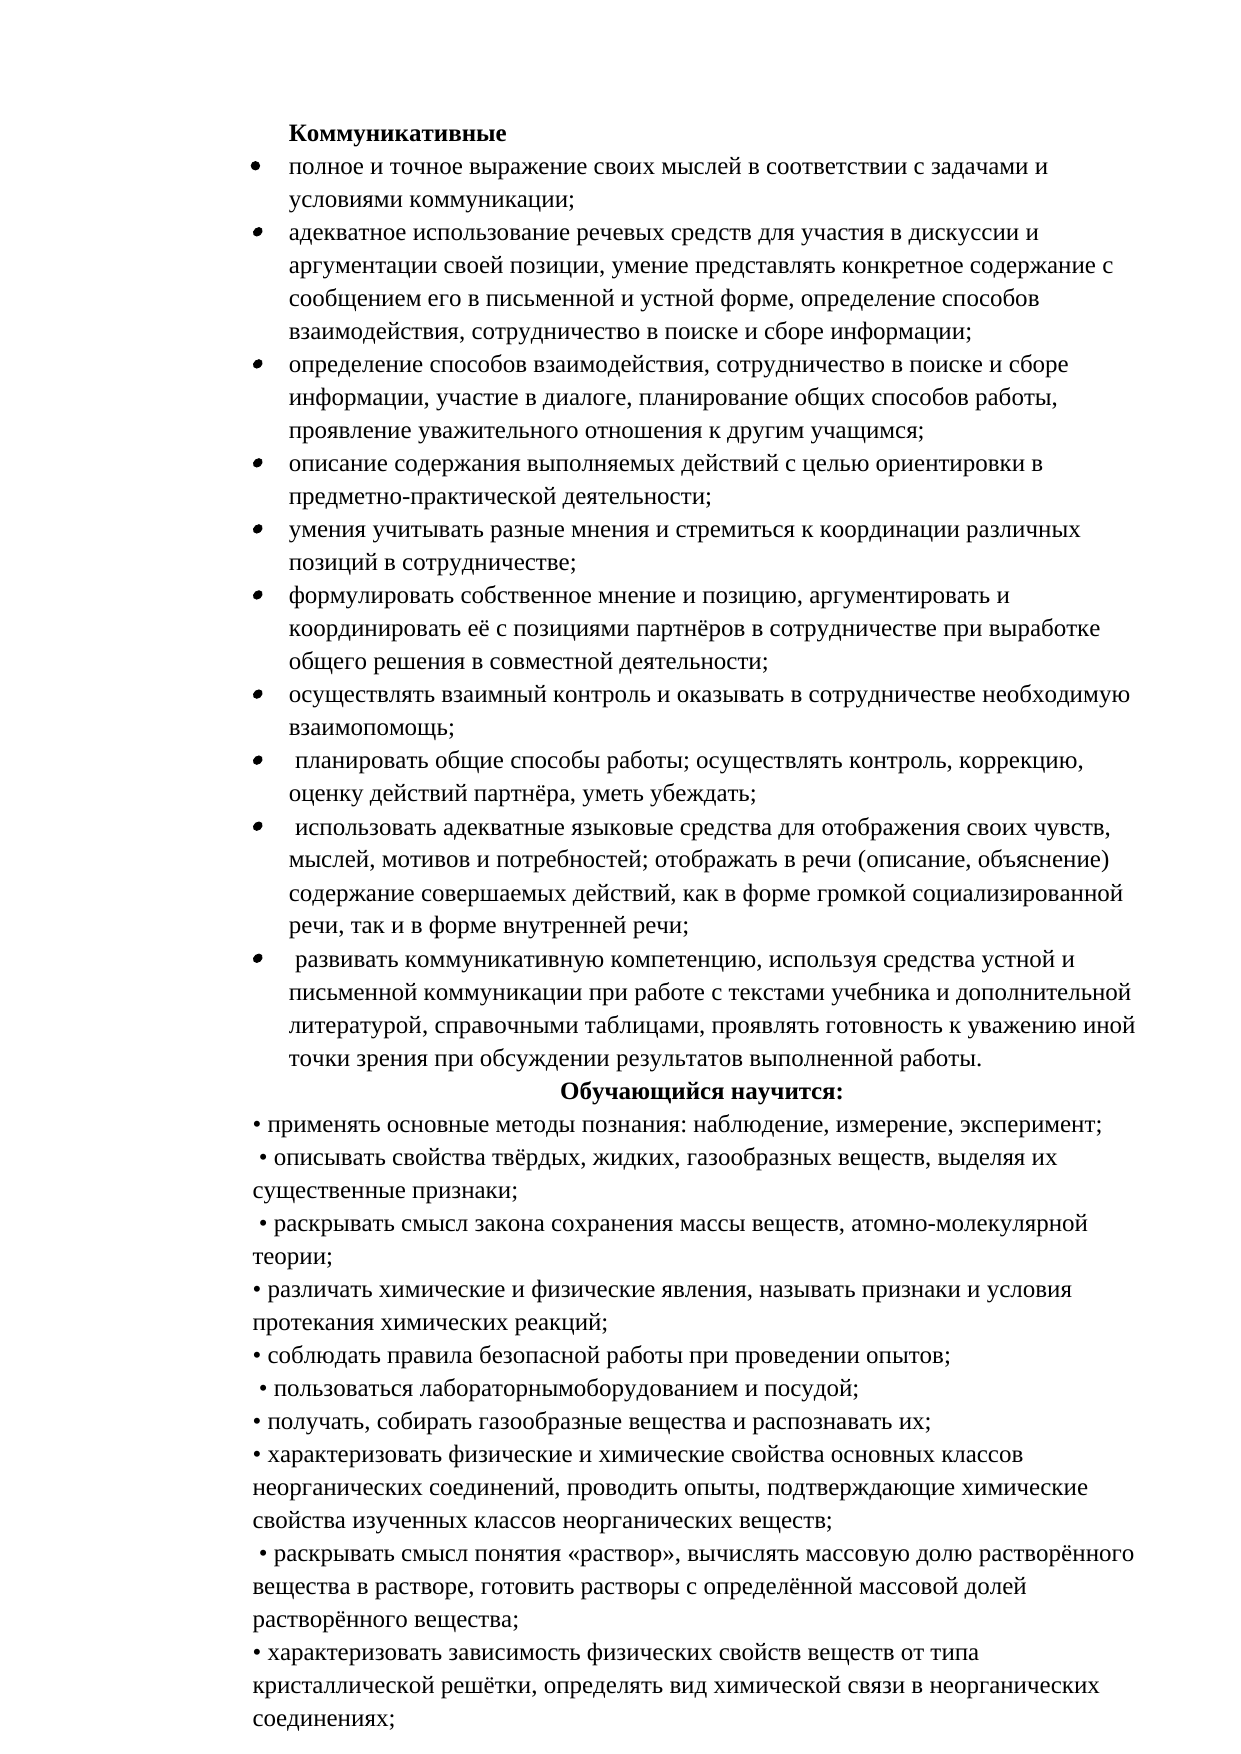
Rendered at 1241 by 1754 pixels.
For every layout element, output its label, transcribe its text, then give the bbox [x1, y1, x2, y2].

list • получать, собирать газообразные вещества и распознавать их; [252, 1406, 1152, 1435]
list Обучающийся научится: [252, 1076, 1152, 1104]
list Коммуникативные [288, 118, 1152, 147]
list определение способов взаимодействия, сотрудничество в поиске и сборе информации, участие в диалоге, планирование общих способов работы, проявление уважительного отношения к другим учащимся; [251, 349, 1152, 444]
list • соблюдать правила безопасной работы при проведении опытов; [252, 1340, 1152, 1369]
list • характеризовать физические и химические свойства основных классов неорганических соединений, проводить опыты, подтверждающие химические свойства изученных классов неорганических веществ; [252, 1439, 1152, 1534]
list осуществлять взаимный контроль и оказывать в сотрудничестве необходимую взаимопомощь; [251, 679, 1152, 741]
list формулировать собственное мнение и позицию, аргументировать и координировать её с позициями партнёров в сотрудничестве при выработке общего решения в совместной деятельности; [251, 580, 1152, 675]
list • раскрывать смысл закона сохранения массы веществ, атомно-молекулярной теории; [252, 1208, 1152, 1269]
list • применять основные методы познания: наблюдение, измерение, эксперимент; [252, 1109, 1152, 1137]
list адекватное использование речевых средств для участия в дискуссии и аргументации своей позиции, умение представлять конкретное содержание с сообщением его в письменной и устной форме, определение способов взаимодействия, сотрудничество в поиске и сборе информации; [251, 217, 1152, 345]
list • пользоваться лабораторнымоборудованием и посудой; [252, 1373, 1152, 1402]
list развивать коммуникативную компетенцию, используя средства устной и письменной коммуникации при работе с текстами учебника и дополнительной литературой, справочными таблицами, проявлять готовность к уважению иной точки зрения при обсуждении результатов выполненной работы. [251, 944, 1152, 1071]
list • различать химические и физические явления, называть признаки и условия протекания химических реакций; [252, 1274, 1152, 1336]
list использовать адекватные языковые средства для отображения своих чувств, мыслей, мотивов и потребностей; отображать в речи (описание, объяснение) содержание совершаемых действий, как в форме громкой социализированной речи, так и в форме внутренней речи; [251, 812, 1152, 939]
list умения учитывать разные мнения и стремиться к координации различных позиций в сотрудничестве; [251, 514, 1152, 576]
list описание содержания выполняемых действий с целью ориентировки в предметно-практической деятельности; [251, 448, 1152, 510]
list • описывать свойства твёрдых, жидких, газообразных веществ, выделяя их существенные признаки; [252, 1142, 1152, 1203]
list полное и точное выражение своих мыслей в соответствии с задачами и условиями коммуникации; [251, 151, 1152, 213]
list • раскрывать смысл понятия «раствор», вычислять массовую долю растворённого вещества в растворе, готовить растворы с определённой массовой долей растворённого вещества; [252, 1538, 1152, 1633]
list планировать общие способы работы; осуществлять контроль, коррекцию, оценку действий партнёра, уметь убеждать; [251, 746, 1152, 807]
list • характеризовать зависимость физических свойств веществ от типа кристаллической решётки, определять вид химической связи в неорганических соединениях; [252, 1637, 1152, 1732]
